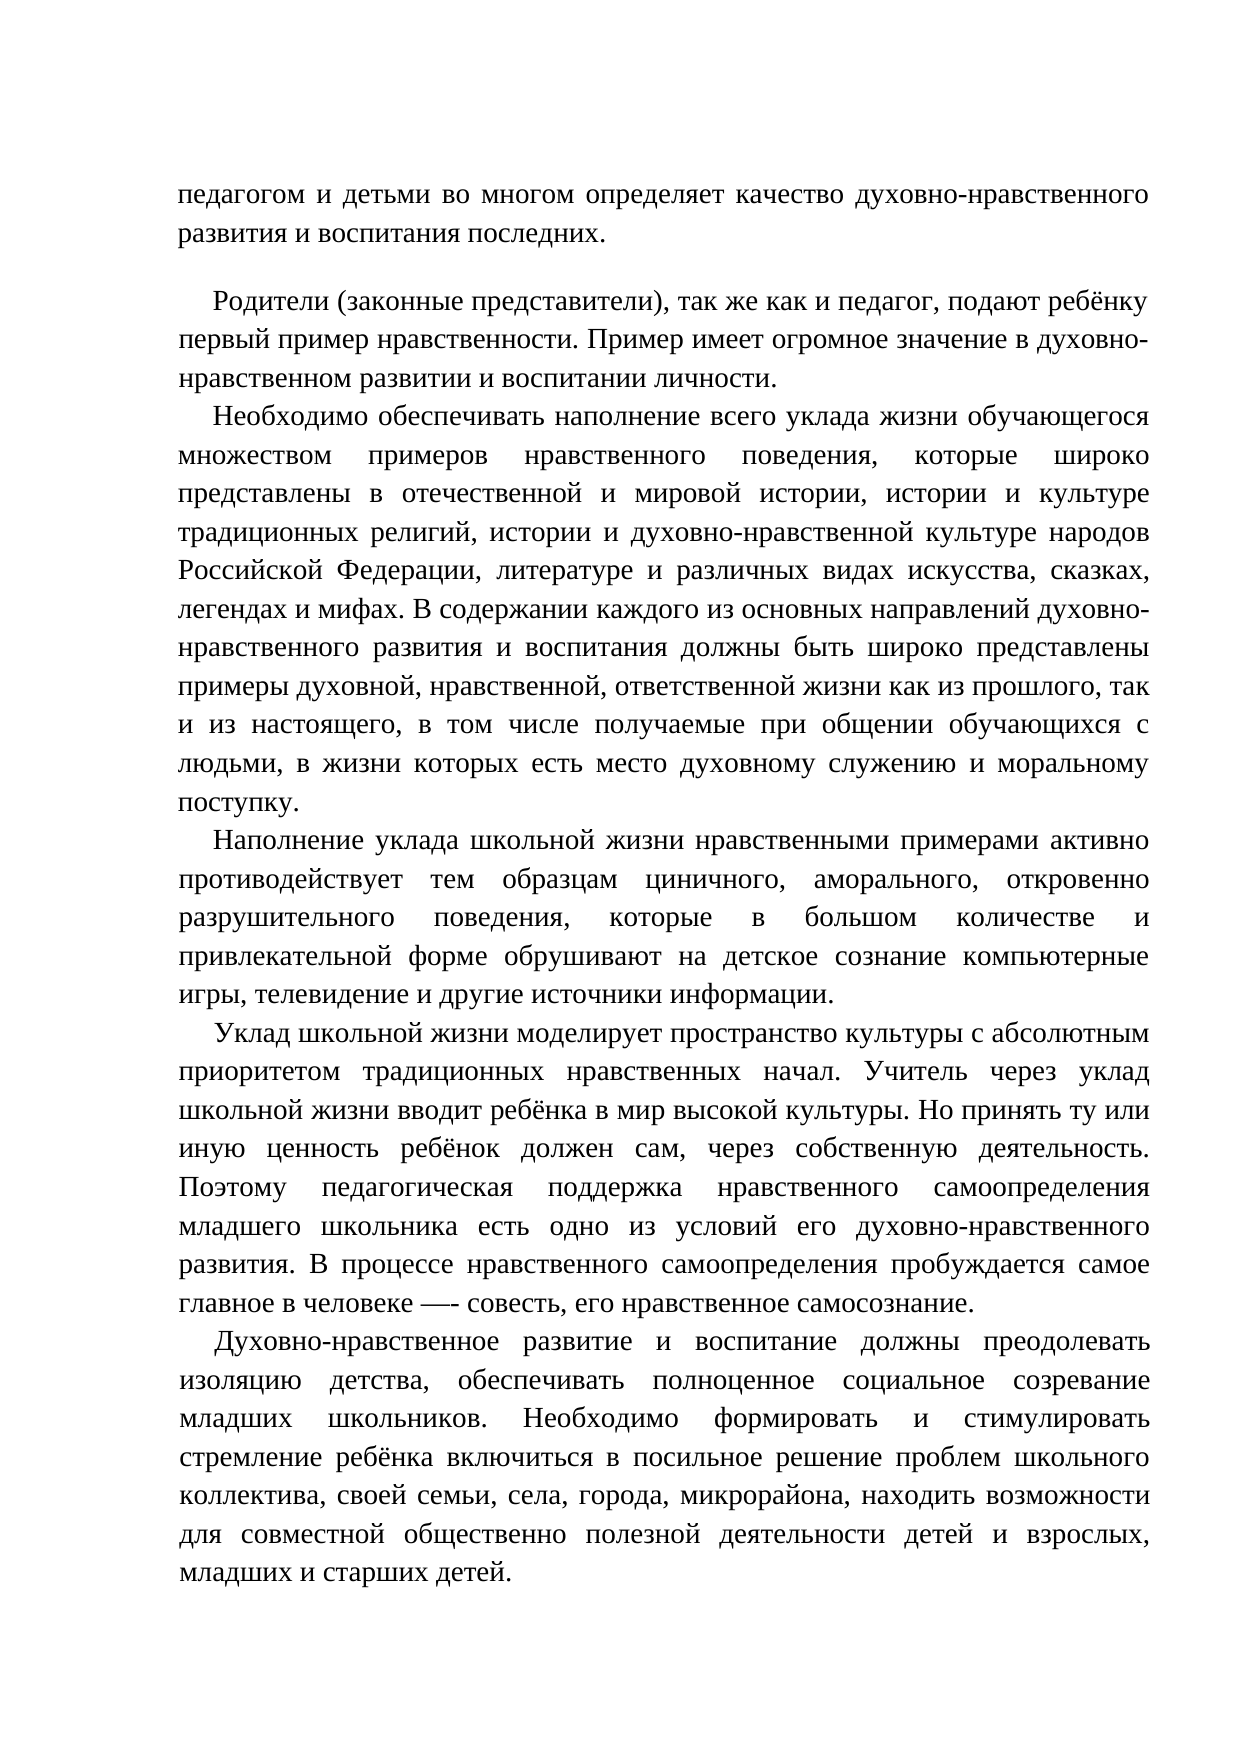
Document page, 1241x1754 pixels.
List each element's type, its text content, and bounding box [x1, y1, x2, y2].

text педагогом и детьми во многом определяет качество духовно-нравственного развития и воспитания последних. [177, 171, 1150, 248]
text Необходимо обеспечивать наполнение всего уклада жизни обучающегося множеством примеров нравственного поведения, которые широко представлены в отечественной и мировой истории, истории и культуре традиционных религий, истории и духовно-нравственной культуре народов Российской Федерации, литературе и различных видах искусства, сказках, легендах и мифах. В содержании каждого из основных направлений духовно-нравственного развития и воспитания должны быть широко представлены примеры духовной, нравственной, ответственной жизни как из прошлого, так и из настоящего, в том числе получаемые при общении обучающихся с людьми, в жизни которых есть место духовному служению и моральному поступку. [178, 393, 1150, 817]
text Родители (законные представители), так же как и педагог, подают ребёнку первый пример нравственности. Пример имеет огромное значение в духовно-нравственном развитии и воспитании личности. [178, 278, 1149, 393]
text Духовно-нравственное развитие и воспитание должны преодолевать изоляцию детства, обеспечивать полноценное социальное созревание младших школьников. Необходимо формировать и стимулировать стремление ребёнка включиться в посильное решение проблем школьного коллектива, своей семьи, села, города, микрорайона, находить возможности для совместной общественно полезной деятельности детей и взрослых, младших и старших детей. [179, 1318, 1151, 1588]
text Уклад школьной жизни моделирует пространство культуры с абсолютным приоритетом традиционных нравственных начал. Учитель через уклад школьной жизни вводит ребёнка в мир высокой культуры. Но принять ту или иную ценность ребёнок должен сам, через собственную деятельность. Поэтому педагогическая поддержка нравственного самоопределения младшего школьника есть одно из условий его духовно-нравственного развития. В процессе нравственного самоопределения пробуждается самое главное в человеке —- совесть, его нравственное самосознание. [178, 1010, 1151, 1318]
text Наполнение уклада школьной жизни нравственными примерами активно противодействует тем образцам циничного, аморального, откровенно разрушительного поведения, которые в большом количестве и привлекательной форме обрушивают на детское сознание компьютерные игры, телевидение и другие источники информации. [178, 817, 1150, 1010]
